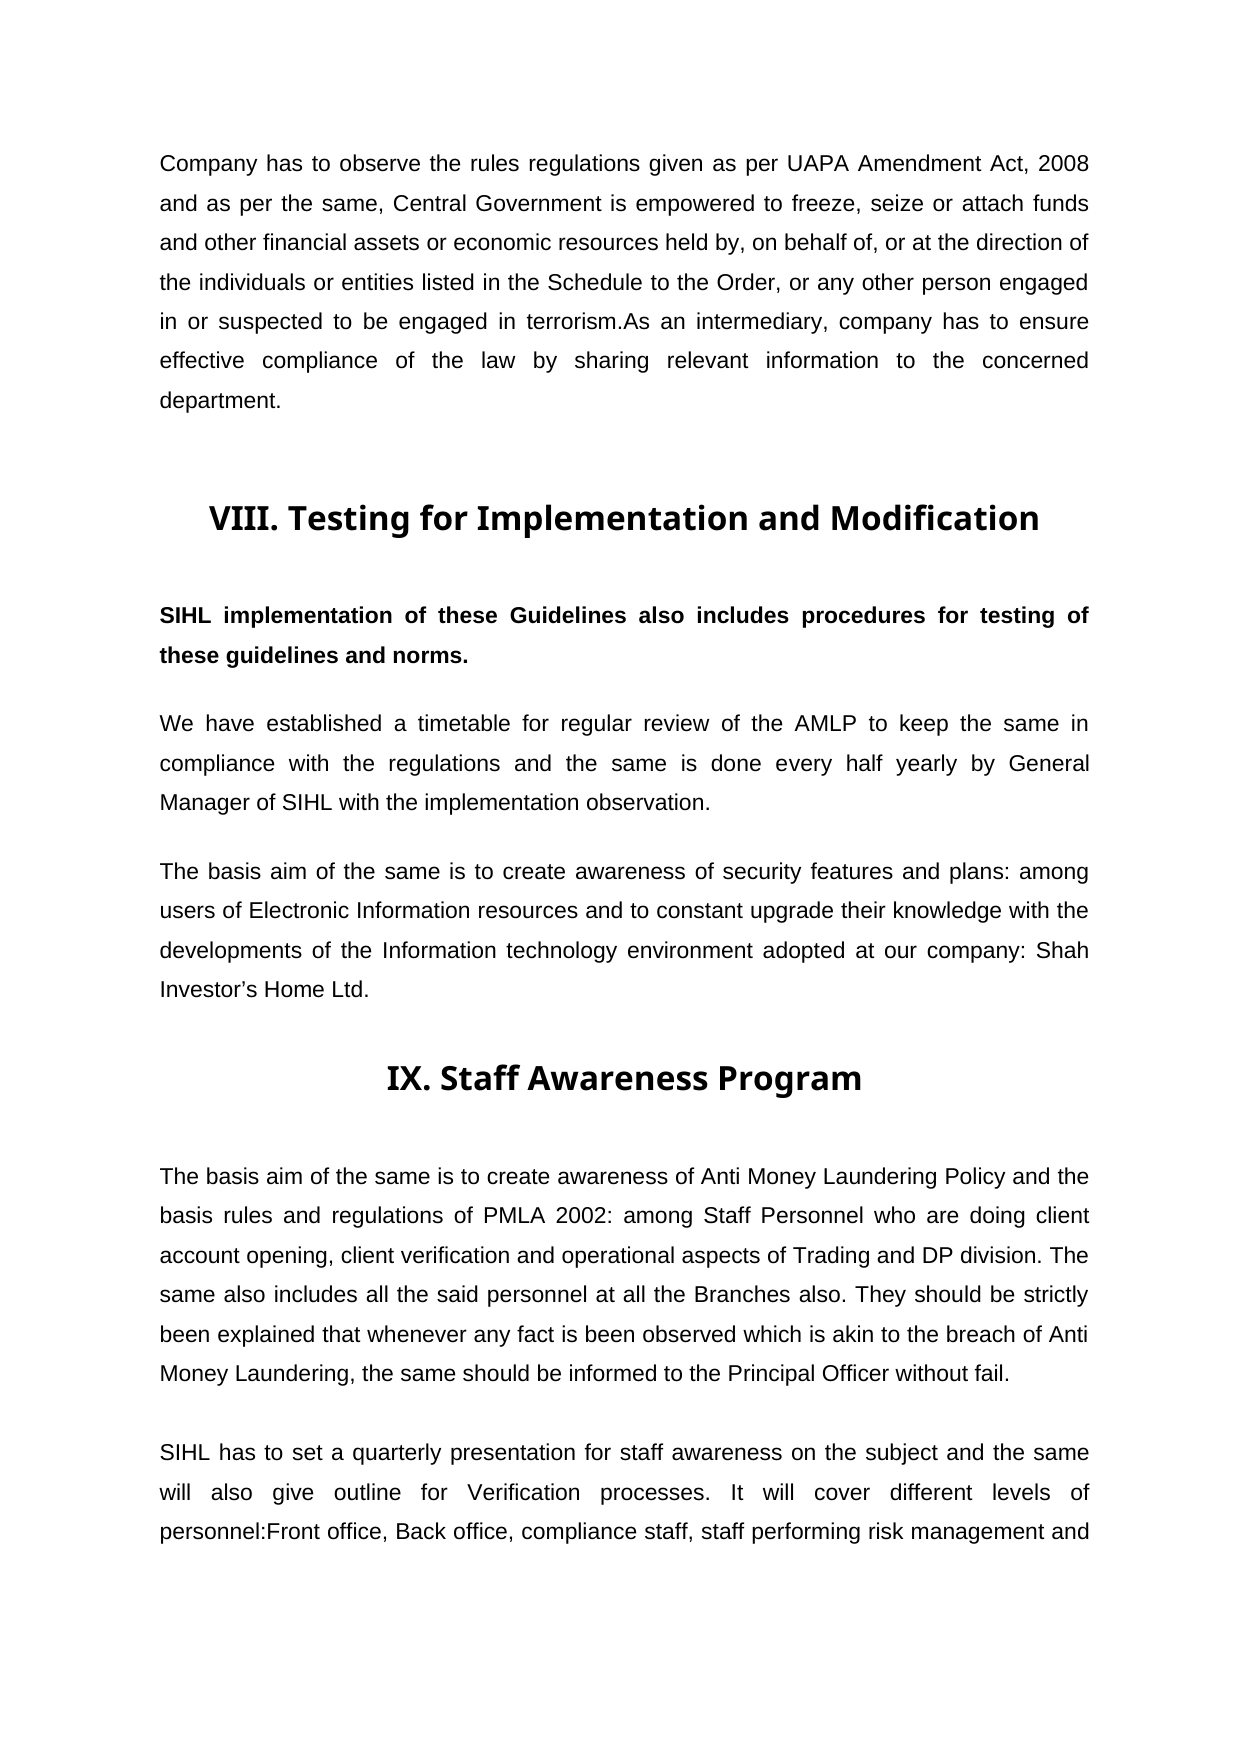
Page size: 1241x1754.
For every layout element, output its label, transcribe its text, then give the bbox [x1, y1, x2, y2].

text Company has to observe the rules regulations given as per UAPA Amendment Act, 2008 and as per the same, Central Government is empowered to freeze, seize or attach funds and other financial assets or economic resources held by, on behalf of, or at the direction of the individuals or entities listed in the Schedule to the Order, or any other person engaged in or suspected to be engaged in terrorism.As an intermediary, company has to ensure effective compliance of the law by sharing relevant information to the concerned department. [159, 150, 1090, 413]
text SIHL implementation of these Guidelines also includes procedures for testing of these guidelines and norms. [159, 602, 1090, 668]
text The basis aim of the same is to create awareness of security features and plans: among users of Electronic Information resources and to constant upgrade their knowledge with the developments of the Information technology environment adopted at our company: Shah Investor’s Home Ltd. [159, 858, 1090, 1003]
text VIII. Testing for Implementation and Modification [159, 494, 1090, 540]
text We have established a timetable for regular review of the AMLP to keep the same in compliance with the regulations and the same is done every half yearly by General Manager of SIHL with the implementation observation. [159, 710, 1090, 816]
text IX. Staff Awareness Program [159, 1055, 1090, 1101]
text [159, 1439, 1090, 1544]
text The basis aim of the same is to create awareness of Anti Money Laundering Policy and the basis rules and regulations of PMLA 2002: among Staff Personnel who are doing client account opening, client verification and operational aspects of Trading and DP division. The same also includes all the said personnel at all the Branches also. They should be strictly been explained that whenever any fact is been observed which is akin to the breach of Anti Money Laundering, the same should be informed to the Principal Officer without fail. [159, 1163, 1090, 1387]
